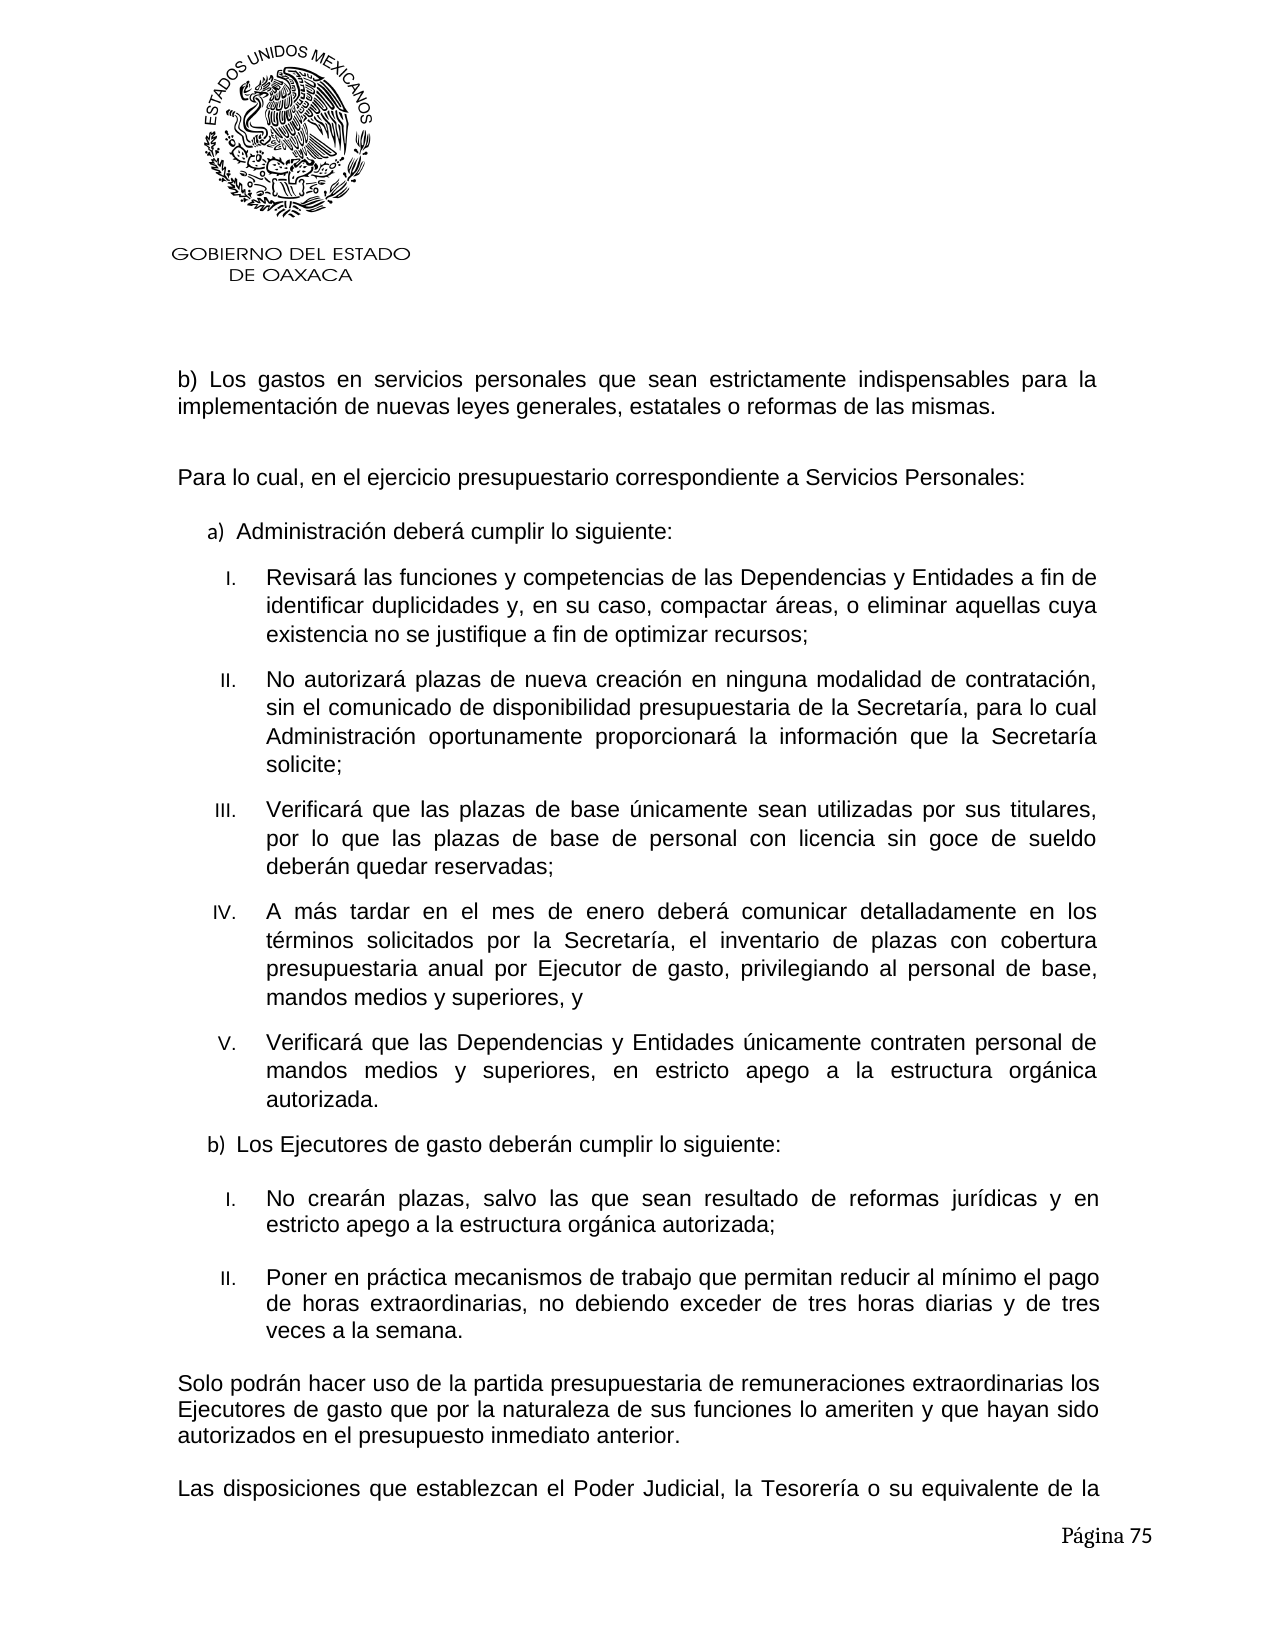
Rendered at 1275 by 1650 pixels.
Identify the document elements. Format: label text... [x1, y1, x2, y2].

list No autorizará plazas de nueva creación en ninguna modalidad de contratación, sin el comunicado de disponibilidad presupuestaria de la Secretaría, para lo cual Administración oportunamente proporcionará la información que la Secretaría solicite; [236, 666, 1098, 777]
text b) Los gastos en servicios personales que sean estrictamente indispensables para la implementación de nuevas leyes generales, estatales o reformas de las mismas. [177, 366, 1098, 419]
text Para lo cual, en el ejercicio presupuestario correspondiente a Servicios Personales: [177, 464, 1098, 491]
text Solo podrán hacer uso de la partida presupuestaria de remuneraciones extraordinarias los Ejecutores de gasto que por la naturaleza de sus funciones lo ameriten y que hayan sido autorizados en el presupuesto inmediato anterior. [177, 1369, 1101, 1448]
picture [166, 39, 415, 287]
list Administración deberá cumplir lo siguiente: [207, 517, 1098, 545]
list No crearán plazas, salvo las que sean resultado de reformas jurídicas y en estricto apego a la estructura orgánica autorizada; [236, 1185, 1101, 1238]
list Poner en práctica mecanismos de trabajo que permitan reducir al mínimo el pago de horas extraordinarias, no debiendo exceder de tres horas diarias y de tres veces a la semana. [236, 1264, 1101, 1343]
list Verificará que las Dependencias y Entidades únicamente contraten personal de mandos medios y superiores, en estricto apego a la estructura orgánica autorizada. [236, 1029, 1098, 1112]
list Los Ejecutores de gasto deberán cumplir lo siguiente: [207, 1131, 1101, 1159]
list Verificará que las plazas de base únicamente sean utilizadas por sus titulares, por lo que las plazas de base de personal con licencia sin goce de sueldo deberán quedar reservadas; [236, 796, 1098, 879]
list A más tardar en el mes de enero deberá comunicar detalladamente en los términos solicitados por la Secretaría, el inventario de plazas con cobertura presupuestaria anual por Ejecutor de gasto, privilegiando al personal de base, mandos medios y superiores, y [236, 898, 1098, 1010]
list Revisará las funciones y competencias de las Dependencias y Entidades a fin de identificar duplicidades y, en su caso, compactar áreas, o eliminar aquellas cuya existencia no se justifique a fin de optimizar recursos; [236, 564, 1098, 647]
